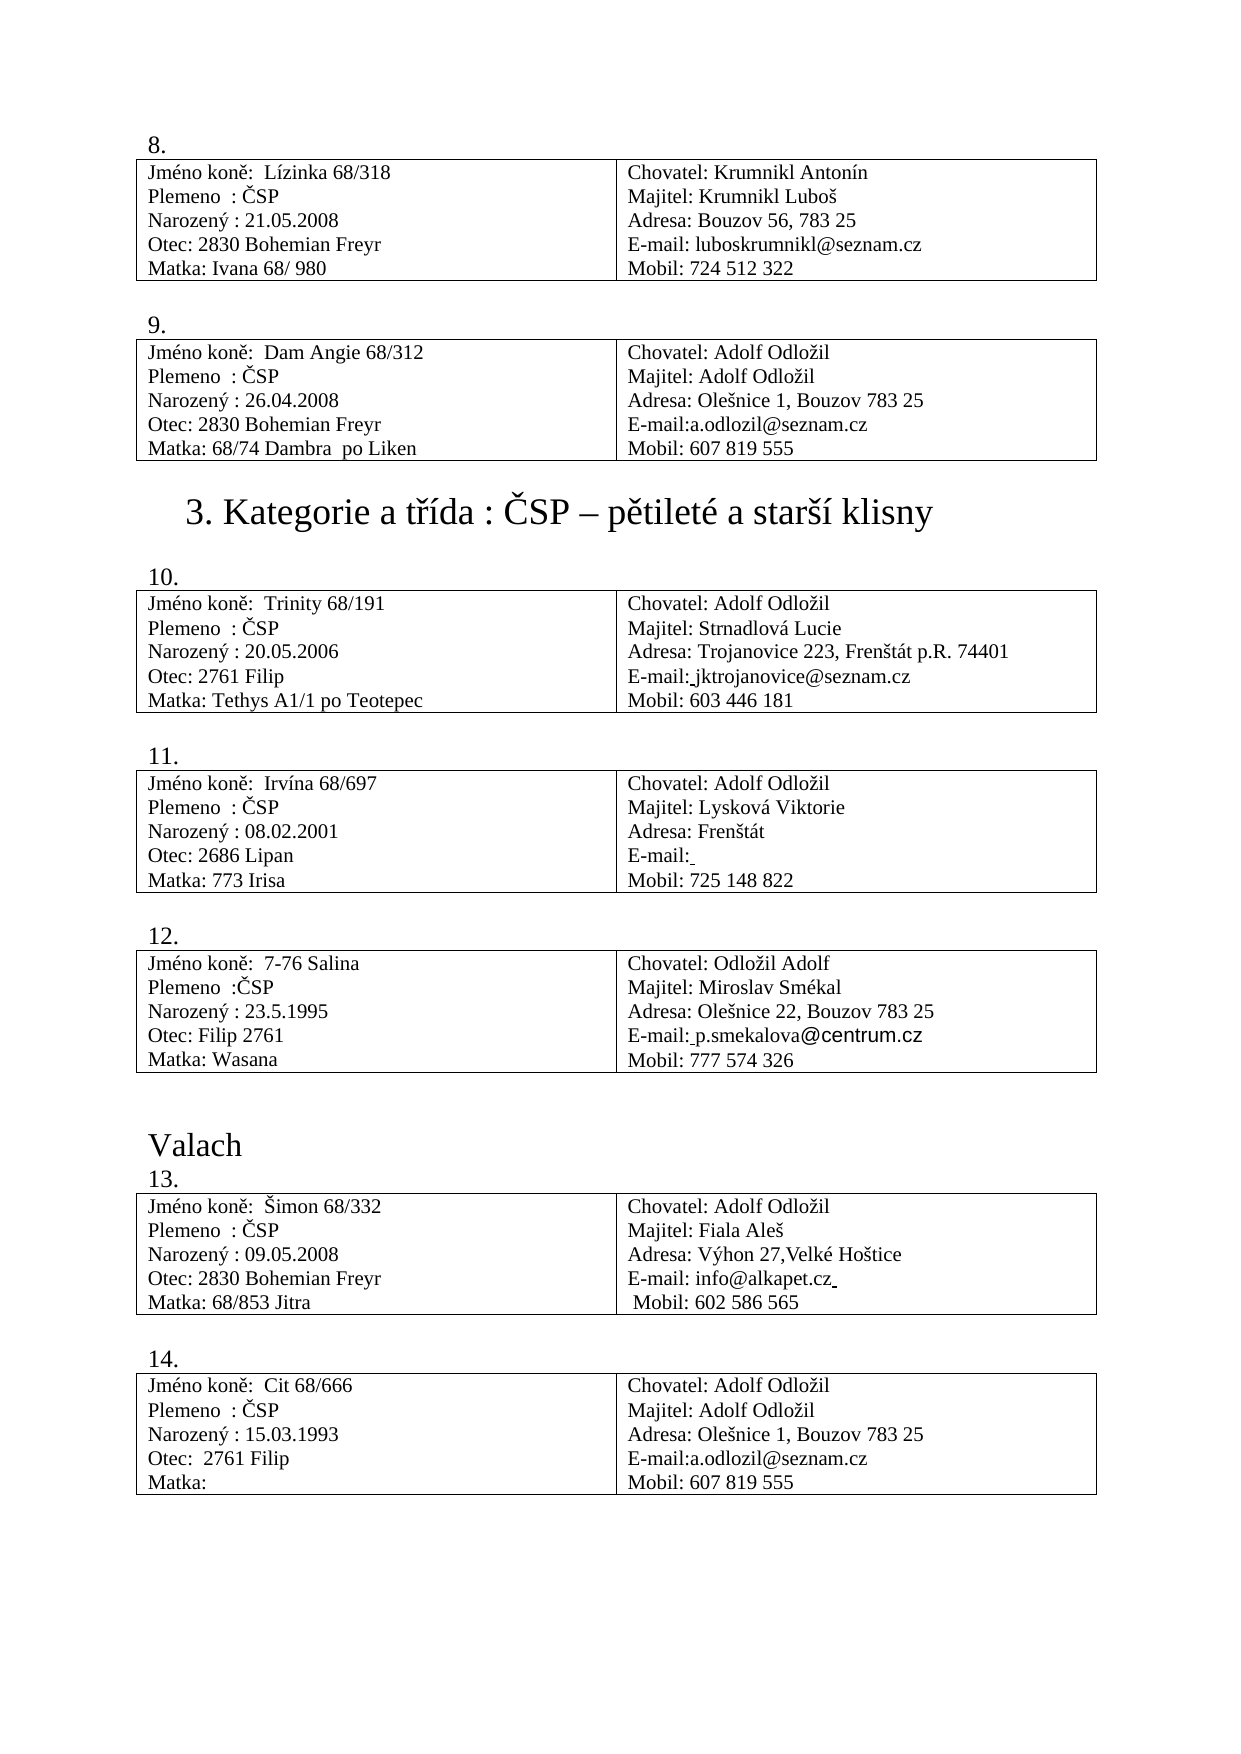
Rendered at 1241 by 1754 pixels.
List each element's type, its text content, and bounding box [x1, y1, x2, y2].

table_header Jméno koně: Šimon 68/332 Plemeno : ČSP Narozený : 09.05.2008 Otec: 2830 Bohemian Freyr Matka: 68/853 Jitra [137, 1194, 616, 1314]
text Valach [148, 1125, 1092, 1164]
table_header Jméno koně: Irvína 68/697 Plemeno : ČSP Narozený : 08.02.2001 Otec: 2686 Lipan Matka: 773 Irisa [137, 771, 616, 892]
table_header Chovatel: Adolf Odložil Majitel: Lysková Viktorie Adresa: Frenštát E-mail: Mobil: 725 148 822 [617, 771, 1096, 892]
table_header Chovatel: Adolf Odložil Majitel: Fiala Aleš Adresa: Výhon 27,Velké Hoštice E-mail: info@alkapet.cz Mobil: 602 586 565 [617, 1194, 1096, 1314]
text 13. [148, 1164, 1092, 1192]
text 12. [148, 921, 1092, 950]
table_header Jméno koně: 7-76 Salina Plemeno :ČSP Narozený : 23.5.1995 Otec: Filip 2761 Matka: Wasana [137, 951, 616, 1072]
table_header Chovatel: Krumnikl Antonín Majitel: Krumnikl Luboš Adresa: Bouzov 56, 783 25 E-mail: luboskrumnikl@seznam.cz Mobil: 724 512 322 [617, 160, 1096, 280]
text 10. [148, 562, 1092, 590]
text 11. [148, 741, 1092, 770]
table_header Jméno koně: Cit 68/666 Plemeno : ČSP Narozený : 15.03.1993 Otec: 2761 Filip Matka: [137, 1374, 616, 1494]
table_header Chovatel: Odložil Adolf Majitel: Miroslav Smékal Adresa: Olešnice 22, Bouzov 783 25 E-mail: p.smekalova@centrum.cz Mobil: 777 574 326 [617, 951, 1096, 1072]
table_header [617, 1374, 1096, 1494]
table_header Chovatel: Adolf Odložil Majitel: Strnadlová Lucie Adresa: Trojanovice 223, Frenštát p.R. 74401 E-mail: jktrojanovice@seznam.cz Mobil: 603 446 181 [617, 591, 1096, 712]
text 8. [148, 130, 1092, 159]
table_header Jméno koně: Trinity 68/191 Plemeno : ČSP Narozený : 20.05.2006 Otec: 2761 Filip Matka: Tethys A1/1 po Teotepec [137, 591, 616, 712]
table_header Jméno koně: Dam Angie 68/312 Plemeno : ČSP Narozený : 26.04.2008 Otec: 2830 Bohemian Freyr Matka: 68/74 Dambra po Liken [137, 340, 616, 460]
table_header Jméno koně: Lízinka 68/318 Plemeno : ČSP Narozený : 21.05.2008 Otec: 2830 Bohemian Freyr Matka: Ivana 68/ 980 [137, 160, 616, 280]
text 9. [148, 310, 1092, 338]
table_header Chovatel: Adolf Odložil Majitel: Adolf Odložil Adresa: Olešnice 1, Bouzov 783 25 E-mail:a.odlozil@seznam.cz Mobil: 607 819 555 [617, 340, 1096, 460]
list Kategorie a třída : ČSP – pětileté a starší klisny [185, 490, 1092, 533]
text 14. [148, 1344, 1092, 1372]
